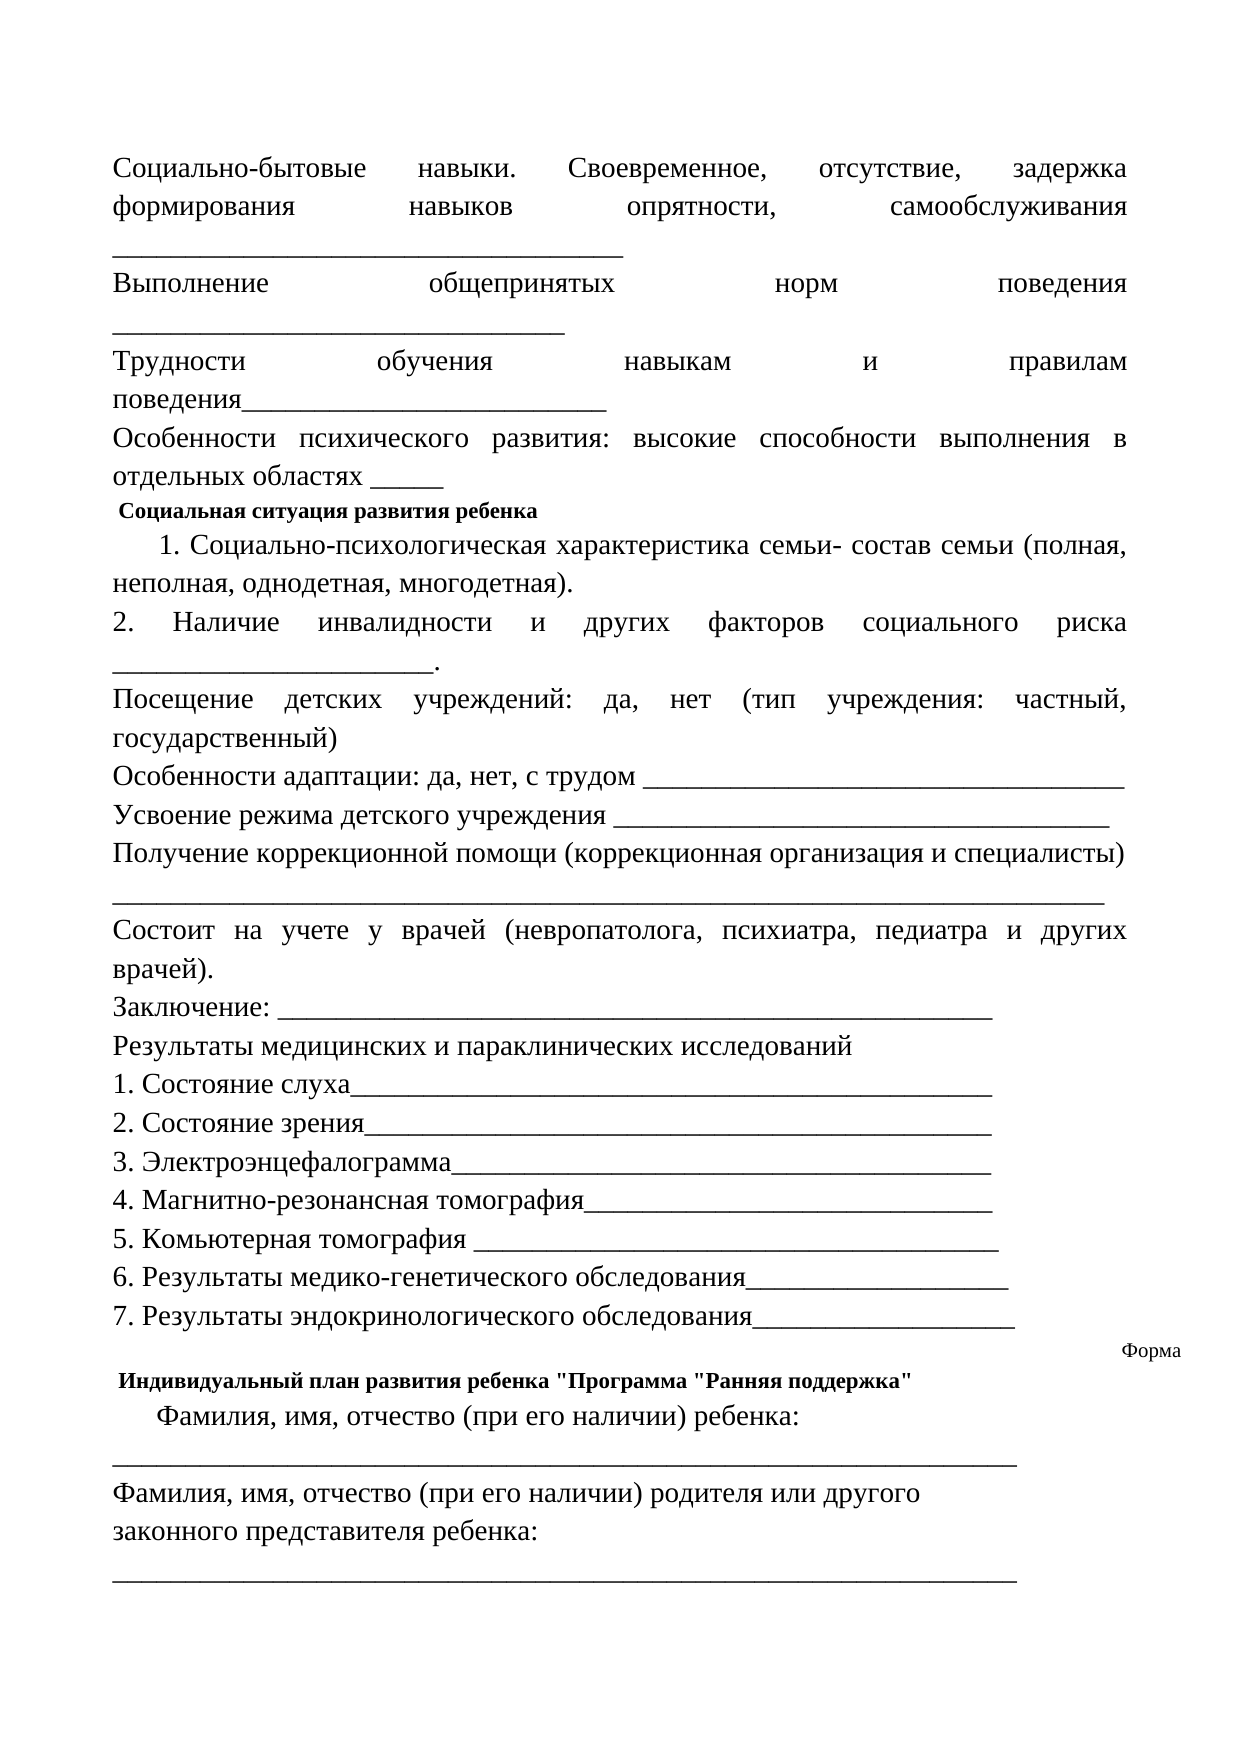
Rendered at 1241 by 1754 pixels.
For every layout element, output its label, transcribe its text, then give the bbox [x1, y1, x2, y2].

text Посещение детских учреждений: да, нет (тип учреждения: частный, государственный) [112, 681, 1128, 753]
text законного представителя ребенка: [112, 1513, 1128, 1547]
text Выполнение общепринятых норм поведения _______________________________ [112, 266, 1128, 338]
text 1. Состояние слуха____________________________________________ [112, 1067, 1128, 1100]
text 2. Состояние зрения___________________________________________ [112, 1105, 1128, 1139]
text Индивидуальный план развития ребенка "Программа "Ранняя поддержка" [112, 1367, 1128, 1394]
text Фамилия, имя, отчество (при его наличии) ребенка: [112, 1398, 1128, 1431]
text 2. Наличие инвалидности и других факторов социального риска ______________________. [112, 604, 1128, 676]
text Социальная ситуация развития ребенка [112, 497, 1128, 523]
text Социально-бытовые навыки. Своевременное, отсутствие, задержка формирования навыков опрятности, самообслуживания ___________________________________ [112, 150, 1128, 261]
text 5. Комьютерная томография ____________________________________ [112, 1221, 1128, 1254]
text Заключение: _________________________________________________ [112, 989, 1128, 1023]
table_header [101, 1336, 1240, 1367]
text 6. Результаты медико-генетического обследования__________________ [112, 1259, 1128, 1293]
text 4. Магнитно-резонансная томография____________________________ [112, 1182, 1128, 1216]
text 3. Электроэнцефалограмма_____________________________________ [112, 1144, 1128, 1177]
text Особенности адаптации: да, нет, с трудом _________________________________ [112, 758, 1128, 792]
text 1. Социально-психологическая характеристика семьи- состав семьи (полная, неполная, однодетная, многодетная). [112, 527, 1128, 599]
text Трудности обучения навыкам и правилам поведения_________________________ [112, 343, 1128, 415]
text ______________________________________________________________ [112, 1552, 1128, 1585]
text ______________________________________________________________ [112, 1436, 1128, 1470]
text Фамилия, имя, отчество (при его наличии) родителя или другого [112, 1475, 1128, 1508]
text Состоит на учете у врачей (невропатолога, психиатра, педиатра и других врачей). [112, 912, 1128, 984]
text ____________________________________________________________________ [112, 874, 1128, 907]
text 7. Результаты эндокринологического обследования__________________ [112, 1298, 1128, 1331]
text Получение коррекционной помощи (коррекционная организация и специалисты) [112, 835, 1128, 869]
text Особенности психического развития: высокие способности выполнения в отдельных областях _____ [112, 420, 1128, 492]
text Результаты медицинских и параклинических исследований [112, 1028, 1128, 1062]
text Усвоение режима детского учреждения __________________________________ [112, 797, 1128, 830]
